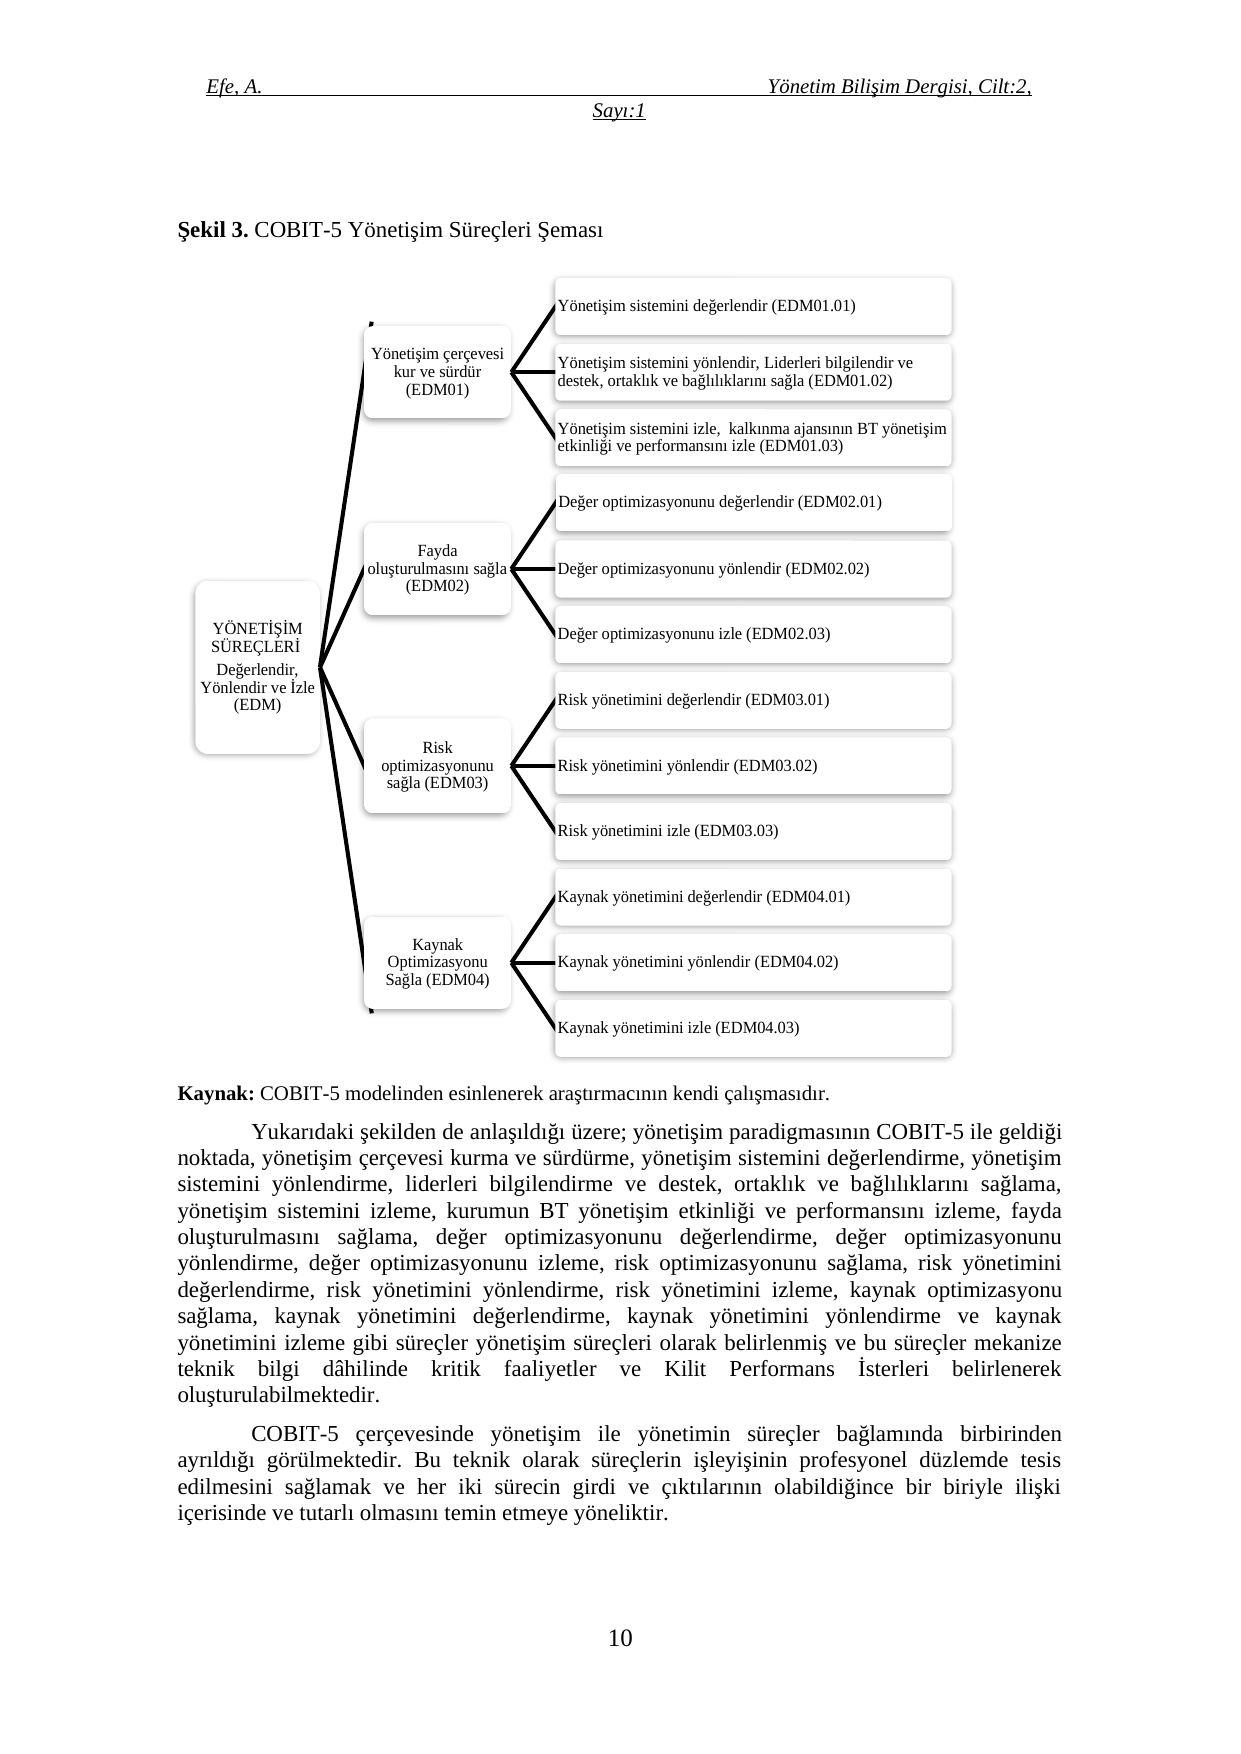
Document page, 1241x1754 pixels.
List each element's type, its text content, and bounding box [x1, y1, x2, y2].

text Şekil 3. COBIT-5 Yönetişim Süreçleri Şeması [177, 216, 1063, 242]
text COBIT-5 çerçevesinde yönetişim ile yönetimin süreçler bağlamında birbirinden ayrıldığı görülmektedir. Bu teknik olarak süreçlerin işleyişinin profesyonel düzlemde tesis edilmesini sağlamak ve her iki sürecin girdi ve çıktılarının olabildiğince bir biriyle ilişki içerisinde ve tutarlı olmasını temin etmeye yöneliktir. [177, 1420, 1063, 1526]
text Kaynak: COBIT-5 modelinden esinlenerek araştırmacının kendi çalışmasıdır. [177, 1081, 1063, 1105]
text Yukarıdaki şekilden de anlaşıldığı üzere; yönetişim paradigmasının COBIT-5 ile geldiği noktada, yönetişim çerçevesi kurma ve sürdürme, yönetişim sistemini değerlendirme, yönetişim sistemini yönlendirme, liderleri bilgilendirme ve destek, ortaklık ve bağlılıklarını sağlama, yönetişim sistemini izleme, kurumun BT yönetişim etkinliği ve performansını izleme, fayda oluşturulmasını sağlama, değer optimizasyonunu değerlendirme, değer optimizasyonunu yönlendirme, değer optimizasyonunu izleme, risk optimizasyonunu sağlama, risk yönetimini değerlendirme, risk yönetimini yönlendirme, risk yönetimini izleme, kaynak optimizasyonu sağlama, kaynak yönetimini değerlendirme, kaynak yönetimini yönlendirme ve kaynak yönetimini izleme gibi süreçler yönetişim süreçleri olarak belirlenmiş ve bu süreçler mekanize teknik bilgi dâhilinde kritik faaliyetler ve Kilit Performans İsterleri belirlenerek oluşturulabilmektedir. [177, 1118, 1063, 1408]
